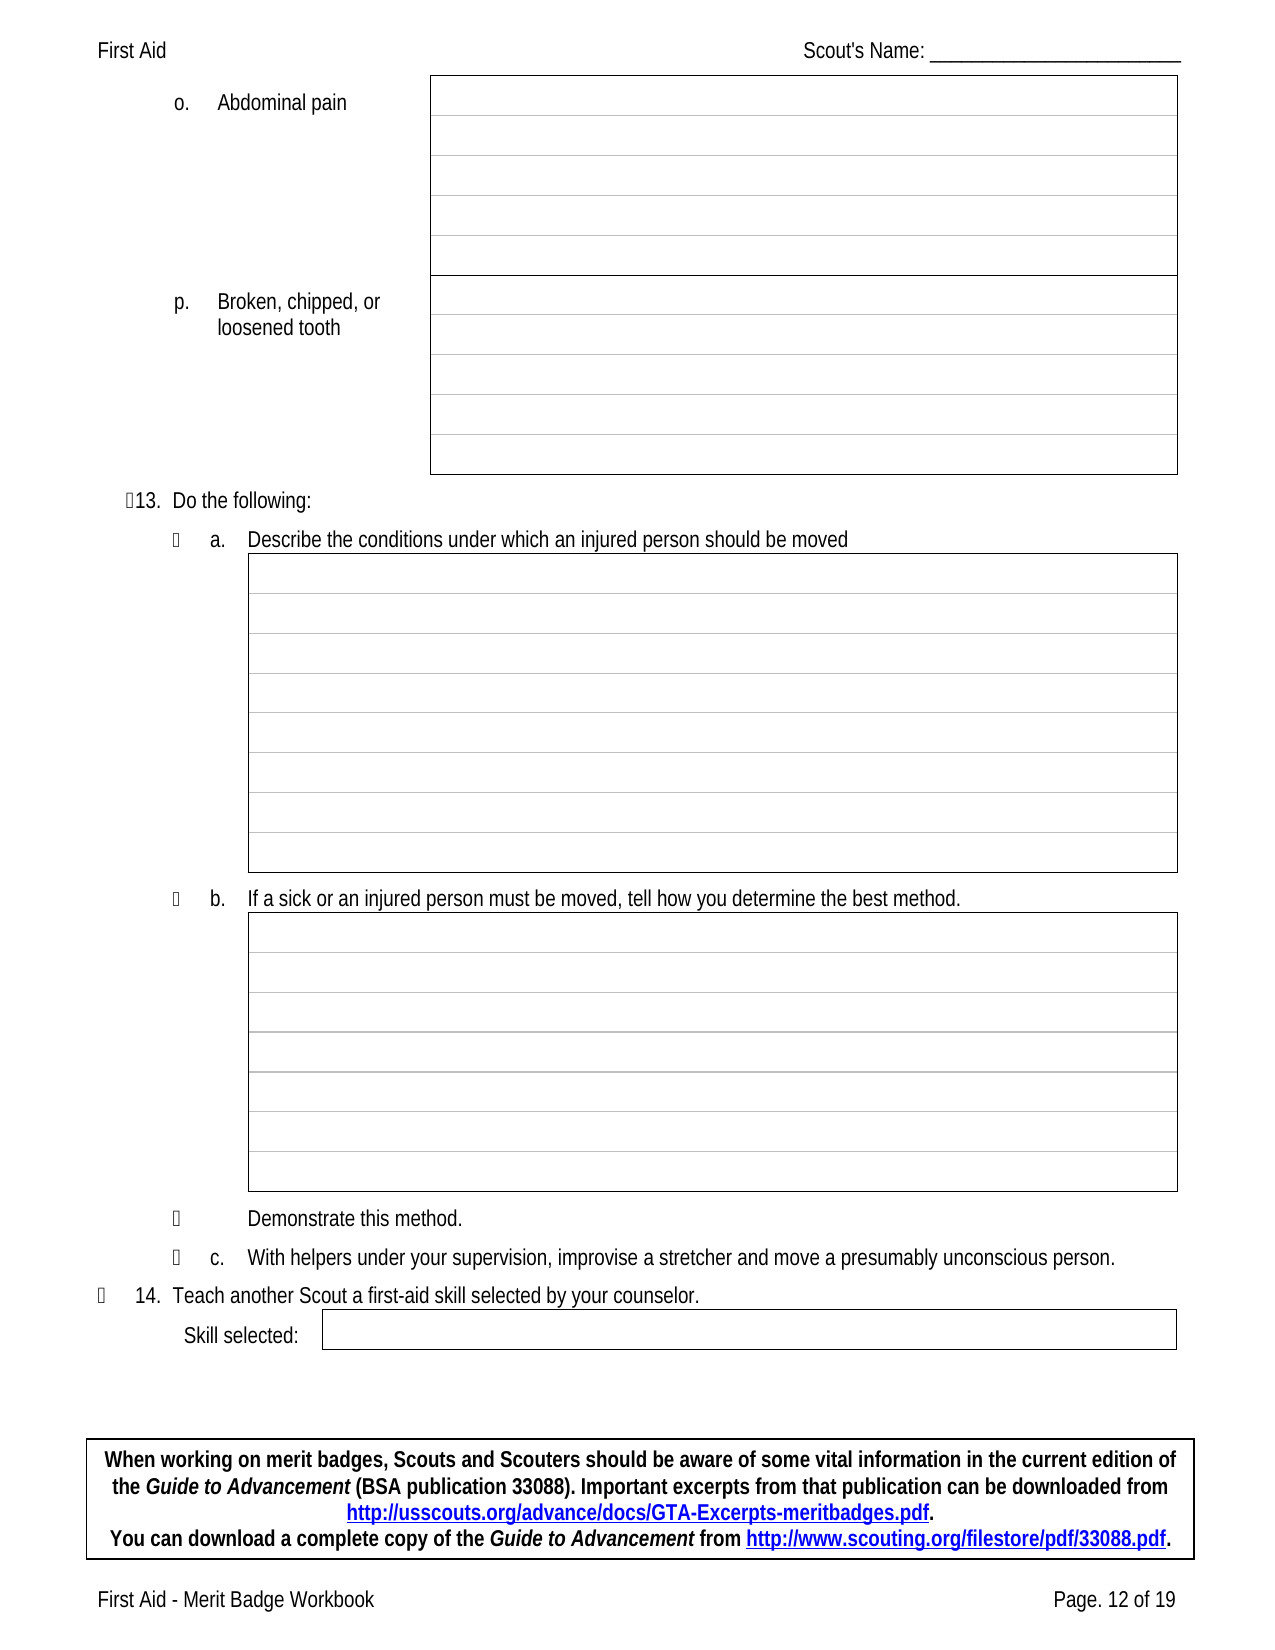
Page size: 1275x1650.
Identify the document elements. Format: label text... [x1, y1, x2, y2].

table_cell [431, 355, 1177, 394]
table_cell [249, 793, 1177, 832]
table_cell [431, 236, 1177, 274]
table_cell [249, 594, 1177, 632]
table_header [249, 913, 1177, 952]
table_header o. [163, 75, 206, 274]
table_header [431, 76, 1177, 115]
table_header [249, 554, 1177, 593]
table_cell [249, 753, 1177, 792]
table_cell [431, 156, 1177, 195]
table_cell [431, 435, 1177, 474]
table_cell [249, 1033, 1177, 1071]
text Demonstrate this method. [172, 1204, 1177, 1231]
table_cell p. [163, 275, 206, 474]
table_cell [431, 276, 1177, 314]
table_cell [249, 993, 1177, 1031]
table_cell [249, 1073, 1177, 1111]
table_cell [249, 1152, 1177, 1191]
text a. Describe the conditions under which an injured person should be moved [172, 526, 1177, 553]
table_cell [249, 713, 1177, 752]
text 14. Teach another Scout a first-aid skill selected by your counselor. [97, 1282, 1177, 1309]
table_cell Broken, chipped, or loosened tooth [206, 275, 430, 474]
text c. With helpers under your supervision, improvise a stretcher and move a presumably unconscious person. [172, 1243, 1177, 1270]
table_cell [249, 1112, 1177, 1151]
table_cell [249, 674, 1177, 712]
table_cell [431, 395, 1177, 434]
text 13. Do the following: [126, 487, 1177, 514]
table_header Abdominal pain [206, 75, 430, 274]
table_header Skill selected: [173, 1309, 322, 1348]
table_cell [431, 315, 1177, 354]
table_cell [249, 833, 1177, 872]
table_cell [431, 196, 1177, 234]
table_cell [249, 634, 1177, 672]
table_cell [249, 953, 1177, 992]
text b. If a sick or an injured person must be moved, tell how you determine the best method. [172, 885, 1177, 912]
table_cell [431, 116, 1177, 155]
table_header [323, 1310, 1176, 1348]
